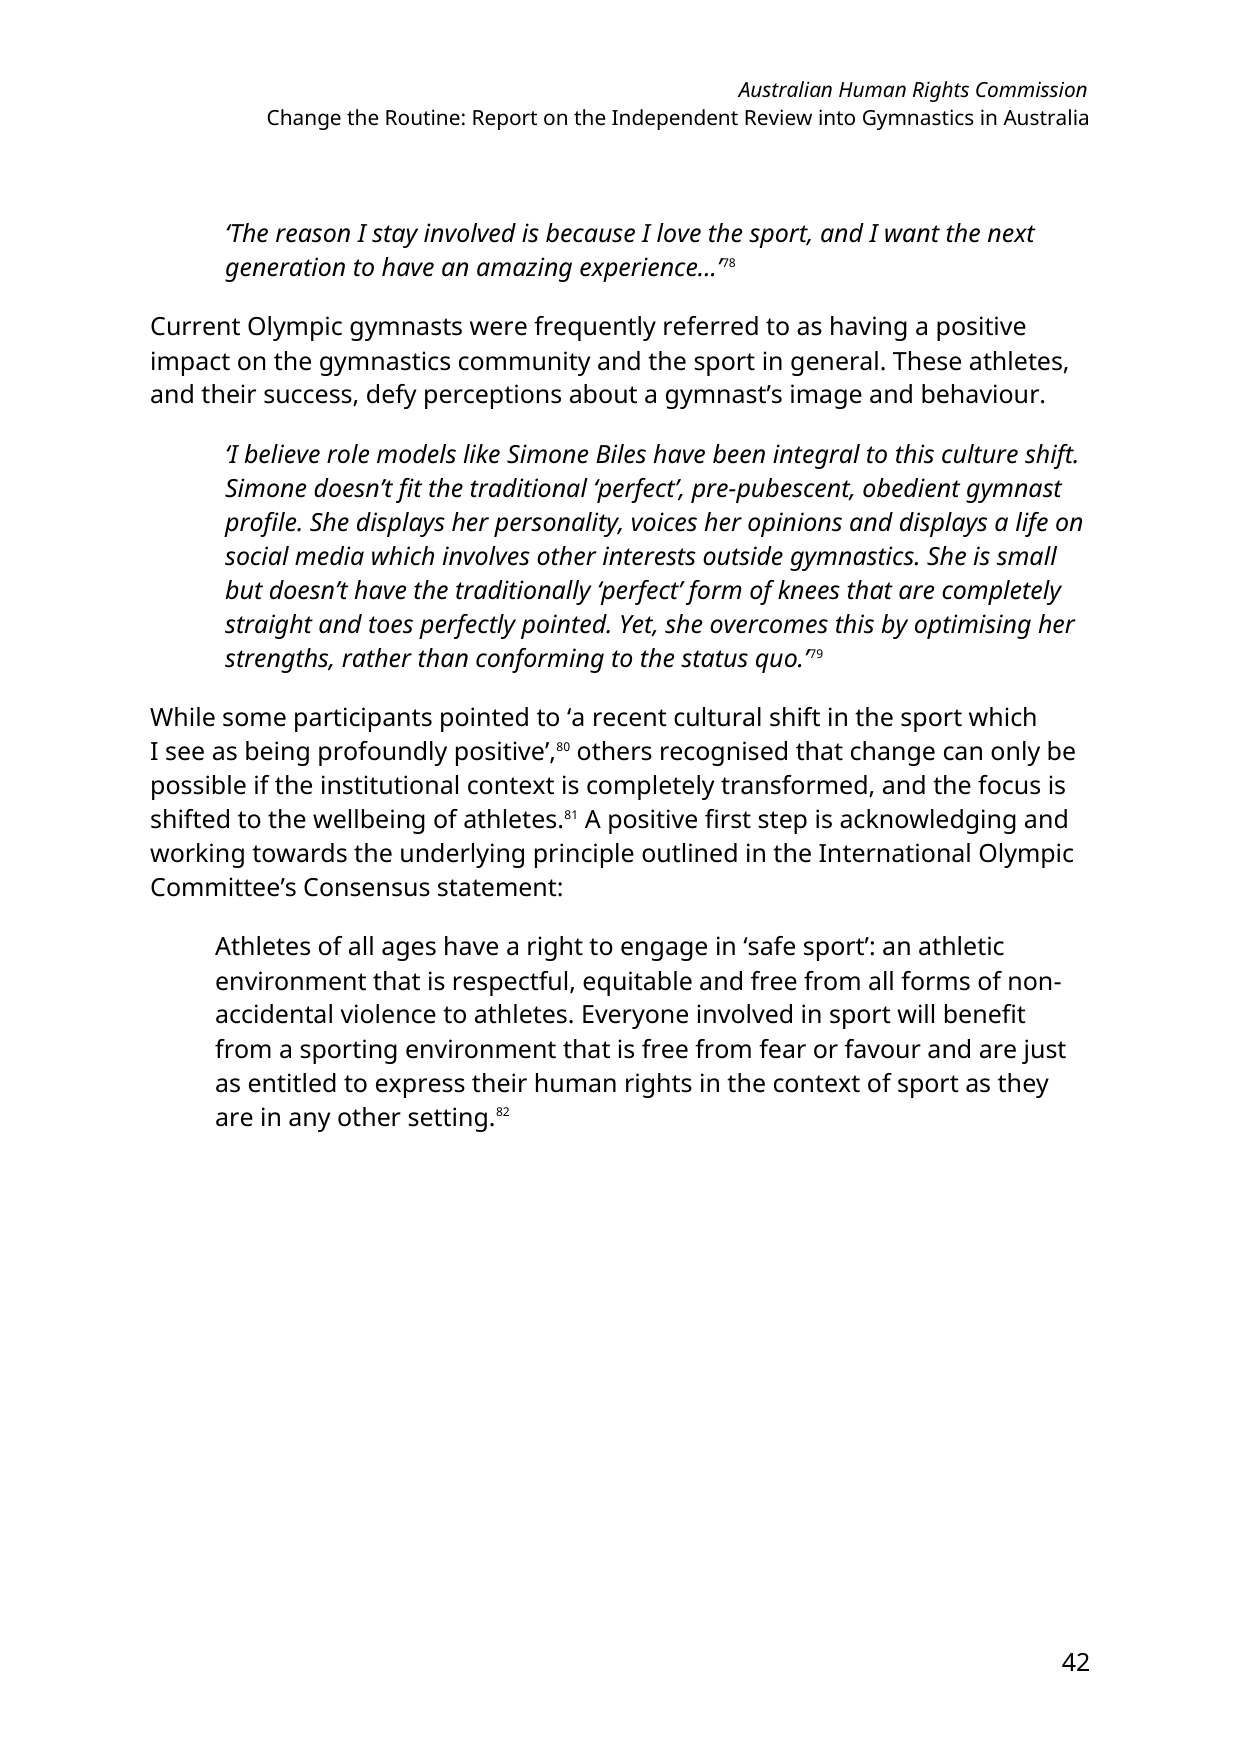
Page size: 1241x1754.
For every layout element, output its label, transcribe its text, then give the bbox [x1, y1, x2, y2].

text While some participants pointed to ‘a recent cultural shift in the sport which I see as being profoundly positive’, others recognised that change can only be possible if the institutional context is completely transformed, and the focus is shifted to the wellbeing of athletes. A positive first step is acknowledging and working towards the underlying principle outlined in the International Olympic Committee’s Consensus statement: [150, 700, 1090, 904]
text Current Olympic gymnasts were frequently referred to as having a positive impact on the gymnastics community and the sport in general. These athletes, and their success, defy perceptions about a gymnast’s image and behaviour. [150, 309, 1090, 411]
text ‘I believe role models like Simone Biles have been integral to this culture shift. Simone doesn’t fit the traditional ‘perfect’, pre-pubescent, obedient gymnast profile. She displays her personality, voices her opinions and displays a life on social media which involves other interests outside gymnastics. She is small but doesn’t have the traditionally ‘perfect’ form of knees that are completely straight and toes perfectly pointed. Yet, she overcomes this by optimising her strengths, rather than conforming to the status quo.’ [225, 436, 1090, 675]
text ‘The reason I stay involved is because I love the sport, and I want the next generation to have an amazing experience...’ [225, 216, 1090, 284]
text Athletes of all ages have a right to engage in ‘safe sport’: an athletic environment that is respectful, equitable and free from all forms of non-accidental violence to athletes. Everyone involved in sport will benefit from a sporting environment that is free from fear or favour and are just as entitled to express their human rights in the context of sport as they are in any other setting. [215, 929, 1090, 1133]
